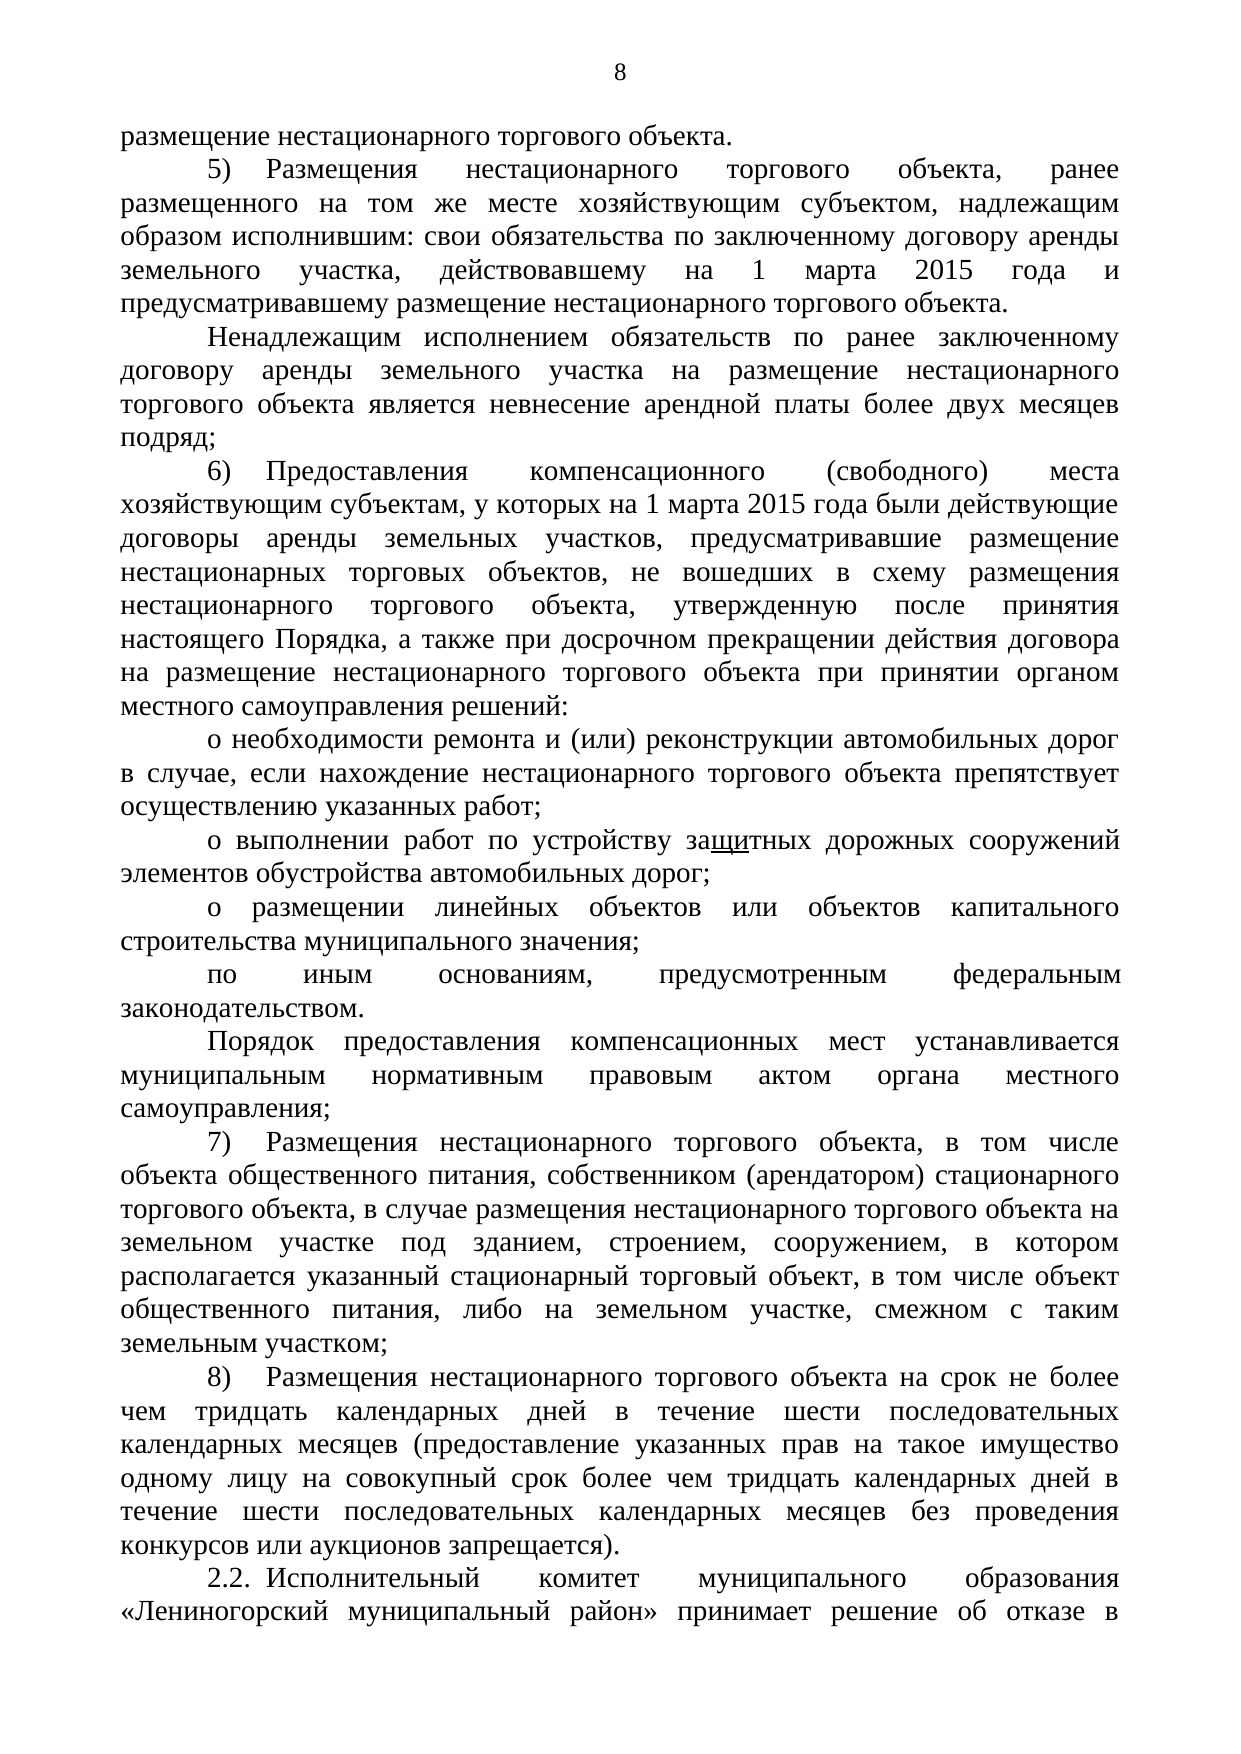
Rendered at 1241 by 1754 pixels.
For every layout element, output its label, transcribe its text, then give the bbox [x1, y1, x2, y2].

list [120, 118, 1120, 152]
text о выполнении работ по устройству защитных дорожных сооружений элементов обустройства автомобильных дорог; [120, 822, 1120, 889]
text Ненадлежащим исполнением обязательств по ранее заключенному договору аренды земельного участка на размещение нестационарного торгового объекта является невнесение арендной платы более двух месяцев подряд; [120, 319, 1120, 453]
text Порядок предоставления компенсационных мест устанавливается муниципальным нормативным правовым актом органа местного самоуправления; [120, 1024, 1120, 1124]
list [120, 1560, 1120, 1627]
text о размещении линейных объектов или объектов капитального строительства муниципального значения; [120, 889, 1120, 957]
list Размещения нестационарного торгового объекта на срок не более чем тридцать календарных дней в течение шести последовательных календарных месяцев (предоставление указанных прав на такое имущество одному лицу на совокупный срок более чем тридцать календарных дней в течение шести последовательных календарных месяцев без проведения конкурсов или аукционов запрещается). [120, 1359, 1120, 1560]
text о необходимости ремонта и (или) реконструкции автомобильных дорог в случае, если нахождение нестационарного торгового объекта препятствует осуществлению указанных работ; [120, 722, 1120, 822]
text по иным основаниям, предусмотренным федеральным законодательством. [120, 957, 1122, 1024]
list Размещения нестационарного торгового объекта, в том числе объекта общественного питания, собственником (арендатором) стационарного торгового объекта, в случае размещения нестационарного торгового объекта на земельном участке под зданием, строением, сооружением, в котором располагается указанный стационарный торговый объект, в том числе объект общественного питания, либо на земельном участке, смежном с таким земельным участком; [120, 1124, 1120, 1359]
list Размещения нестационарного торгового объекта, ранее размещенного на том же месте хозяйствующим субъектом, надлежащим образом исполнившим: свои обязательства по заключенному договору аренды земельного участка, действовавшему на 1 марта 2015 года и предусматривавшему размещение нестационарного торгового объекта. [120, 152, 1120, 319]
list Предоставления компенсационного (свободного) места хозяйствующим субъектам, у которых на 1 марта 2015 года были действующие договоры аренды земельных участков, предусматривавшие размещение нестационарных торговых объектов, не вошедших в схему размещения нестационарного торгового объекта, утвержденную после принятия настоящего Порядка, а также при досрочном прекращении действия договора на размещение нестационарного торгового объекта при принятии органом местного самоуправления решений: [120, 453, 1120, 722]
